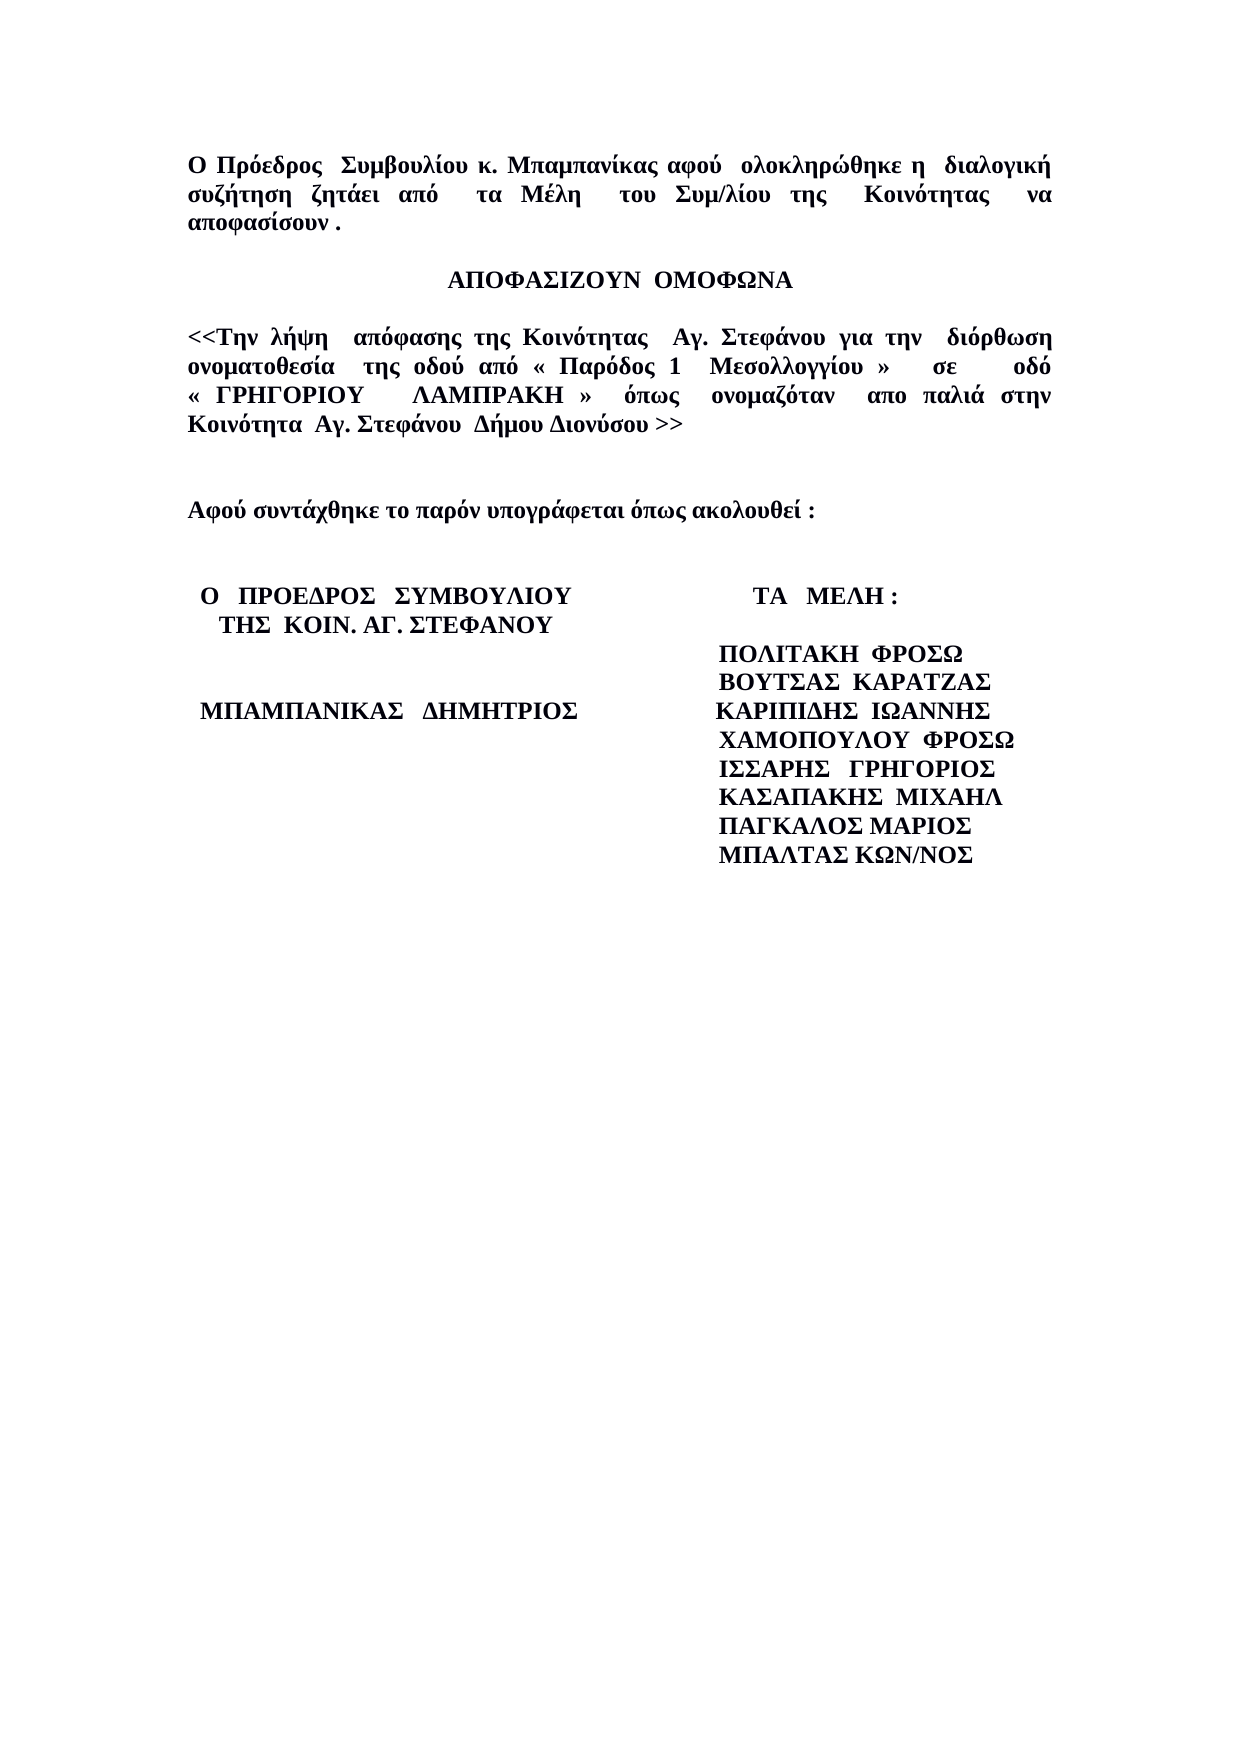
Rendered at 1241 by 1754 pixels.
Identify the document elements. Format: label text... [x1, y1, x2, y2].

text ΠΟΛΙΤΑΚΗ ΦΡΟΣΩ [187, 639, 1053, 667]
text Αφού συντάχθηκε το παρόν υπογράφεται όπως ακολουθεί : [187, 495, 1053, 524]
text Ο ΠΡΟΕΔΡΟΣ ΣΥΜΒΟΥΛΙΟΥ ΤΑ ΜΕΛΗ : [187, 581, 1053, 610]
list ΚΑΣΑΠΑΚΗΣ ΜΙΧΑΗΛ [187, 782, 1053, 811]
list ΙΣΣΑΡΗΣ ΓΡΗΓΟΡΙΟΣ [187, 754, 1053, 782]
text ΑΠΟΦΑΣΙΖΟΥΝ ΟΜΟΦΩΝΑ [187, 265, 1053, 294]
list ΧΑΜΟΠΟΥΛΟΥ ΦΡΟΣΩ [187, 725, 1053, 754]
text ΤΗΣ ΚΟΙΝ. ΑΓ. ΣΤΕΦΑΝΟΥ [187, 610, 1053, 639]
list ΒΟΥΤΣΑΣ ΚΑΡΑΤΖΑΣ [187, 667, 1053, 696]
text ΜΠΑΛΤΑΣ ΚΩΝ/ΝΟΣ [187, 840, 1053, 869]
text <<Την λήψη απόφασης της Κοινότητας Αγ. Στεφάνου για την διόρθωση ονοματοθεσία της οδού από « Παρόδος 1 Μεσολλογγίου » σε οδό « ΓΡΗΓΟΡΙΟΥ ΛΑΜΠΡΑΚΗ » όπως ονομαζόταν απο παλιά στην Κοινότητα Αγ. Στεφάνου Δήμου Διονύσου >> [187, 322, 1053, 437]
list ΠΑΓΚΑΛΟΣ ΜΑΡΙΟΣ [187, 811, 1053, 840]
text Ο Πρόεδρος Συμβουλίου κ. Μπαμπανίκας αφού ολοκληρώθηκε η διαλογική συζήτηση ζητάει από τα Μέλη του Συμ/λίου της Κοινότητας να αποφασίσουν . [187, 150, 1053, 236]
list ΜΠΑΜΠΑΝΙΚΑΣ ΔΗΜΗΤΡΙΟΣ ΚΑΡΙΠΙΔΗΣ ΙΩΑΝΝΗΣ [187, 696, 1053, 725]
